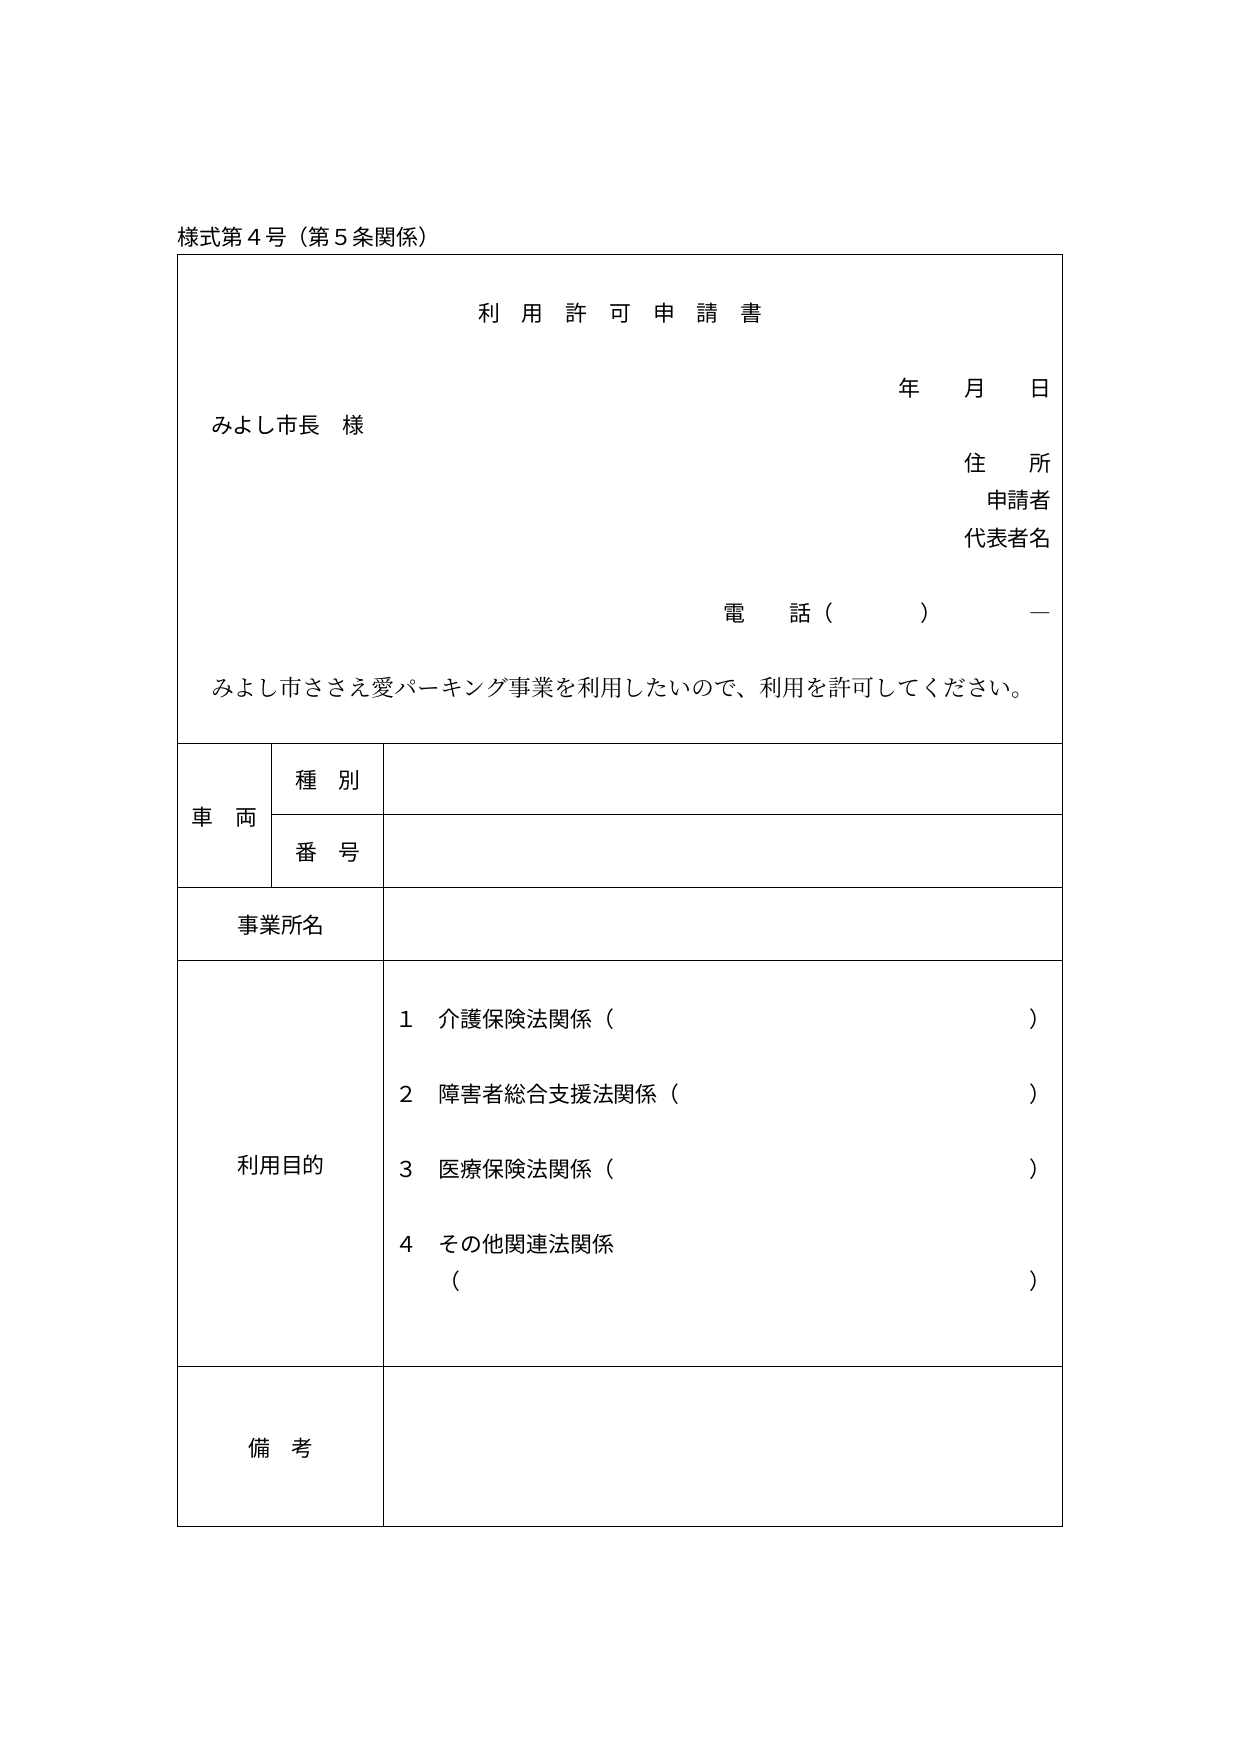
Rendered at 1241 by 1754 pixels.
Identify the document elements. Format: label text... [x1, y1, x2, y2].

table_cell [384, 888, 1062, 960]
table_cell [384, 1367, 1062, 1526]
table_cell 種 別 [272, 744, 383, 814]
text 様式第４号（第５条関係） [177, 217, 1063, 254]
table_header 利 用 許 可 申 請 書 年 月 日 みよし市長 様 住 所 申請者 代表者名 電 話（ ） ― みよし市ささえ愛パーキング事業を利用したいので、利用を許可してください。 [178, 255, 1062, 743]
table_cell 車 両 [178, 744, 271, 887]
table_cell [384, 815, 1062, 887]
table_cell 備 考 [178, 1367, 383, 1526]
table_cell [384, 744, 1062, 814]
table_cell 事業所名 [178, 888, 383, 960]
table_cell １ 介護保険法関係（ ） ２ 障害者総合支援法関係（ ） ３ 医療保険法関係（ ） ４ その他関連法関係 （ ） [384, 961, 1062, 1366]
table_cell 利用目的 [178, 961, 383, 1366]
table_cell 番 号 [272, 815, 383, 887]
